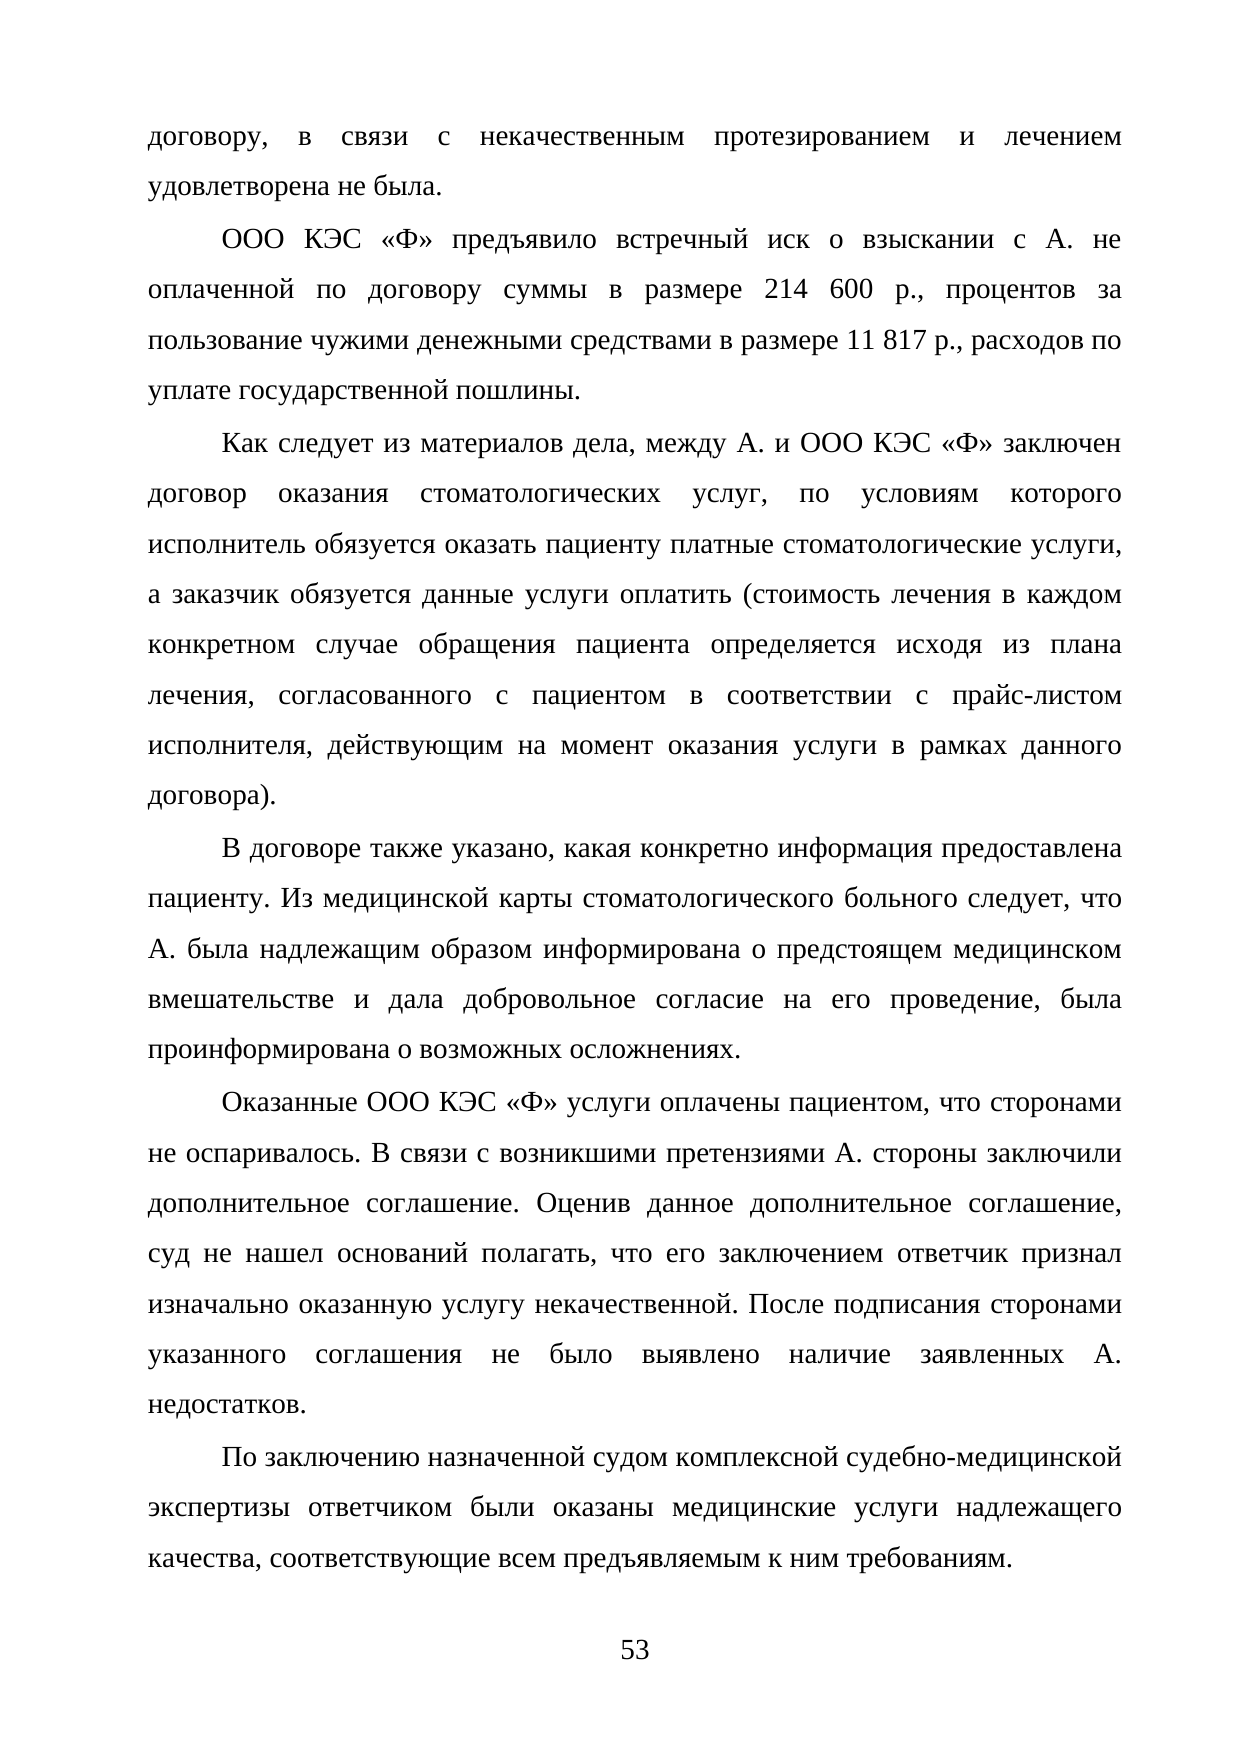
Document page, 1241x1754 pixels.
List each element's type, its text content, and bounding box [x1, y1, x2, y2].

text ООО КЭС «Ф» предъявило встречный иск о взыскании с А. не оплаченной по договору суммы в размере 214 600 р., процентов за пользование чужими денежными средствами в размере 11 817 р., расходов по уплате государственной пошлины. [148, 221, 1123, 406]
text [148, 118, 1123, 202]
text По заключению назначенной судом комплексной судебно-медицинской экспертизы ответчиком были оказаны медицинские услуги надлежащего качества, соответствующие всем предъявляемым к ним требованиям. [148, 1439, 1123, 1573]
text В договоре также указано, какая конкретно информация предоставлена пациенту. Из медицинской карты стоматологического больного следует, что А. была надлежащим образом информирована о предстоящем медицинском вмешательстве и дала добровольное согласие на его проведение, была проинформирована о возможных осложнениях. [148, 830, 1123, 1065]
text Оказанные ООО КЭС «Ф» услуги оплачены пациентом, что сторонами не оспаривалось. В связи с возникшими претензиями А. стороны заключили дополнительное соглашение. Оценив данное дополнительное соглашение, суд не нашел оснований полагать, что его заключением ответчик признал изначально оказанную услугу некачественной. После подписания сторонами указанного соглашения не было выявлено наличие заявленных А. недостатков. [148, 1084, 1123, 1420]
text Как следует из материалов дела, между А. и ООО КЭС «Ф» заключен договор оказания стоматологических услуг, по условиям которого исполнитель обязуется оказать пациенту платные стоматологические услуги, а заказчик обязуется данные услуги оплатить (стоимость лечения в каждом конкретном случае обращения пациента определяется исходя из плана лечения, согласованного с пациентом в соответствии с прайс-листом исполнителя, действующим на момент оказания услуги в рамках данного договора). [148, 425, 1123, 811]
